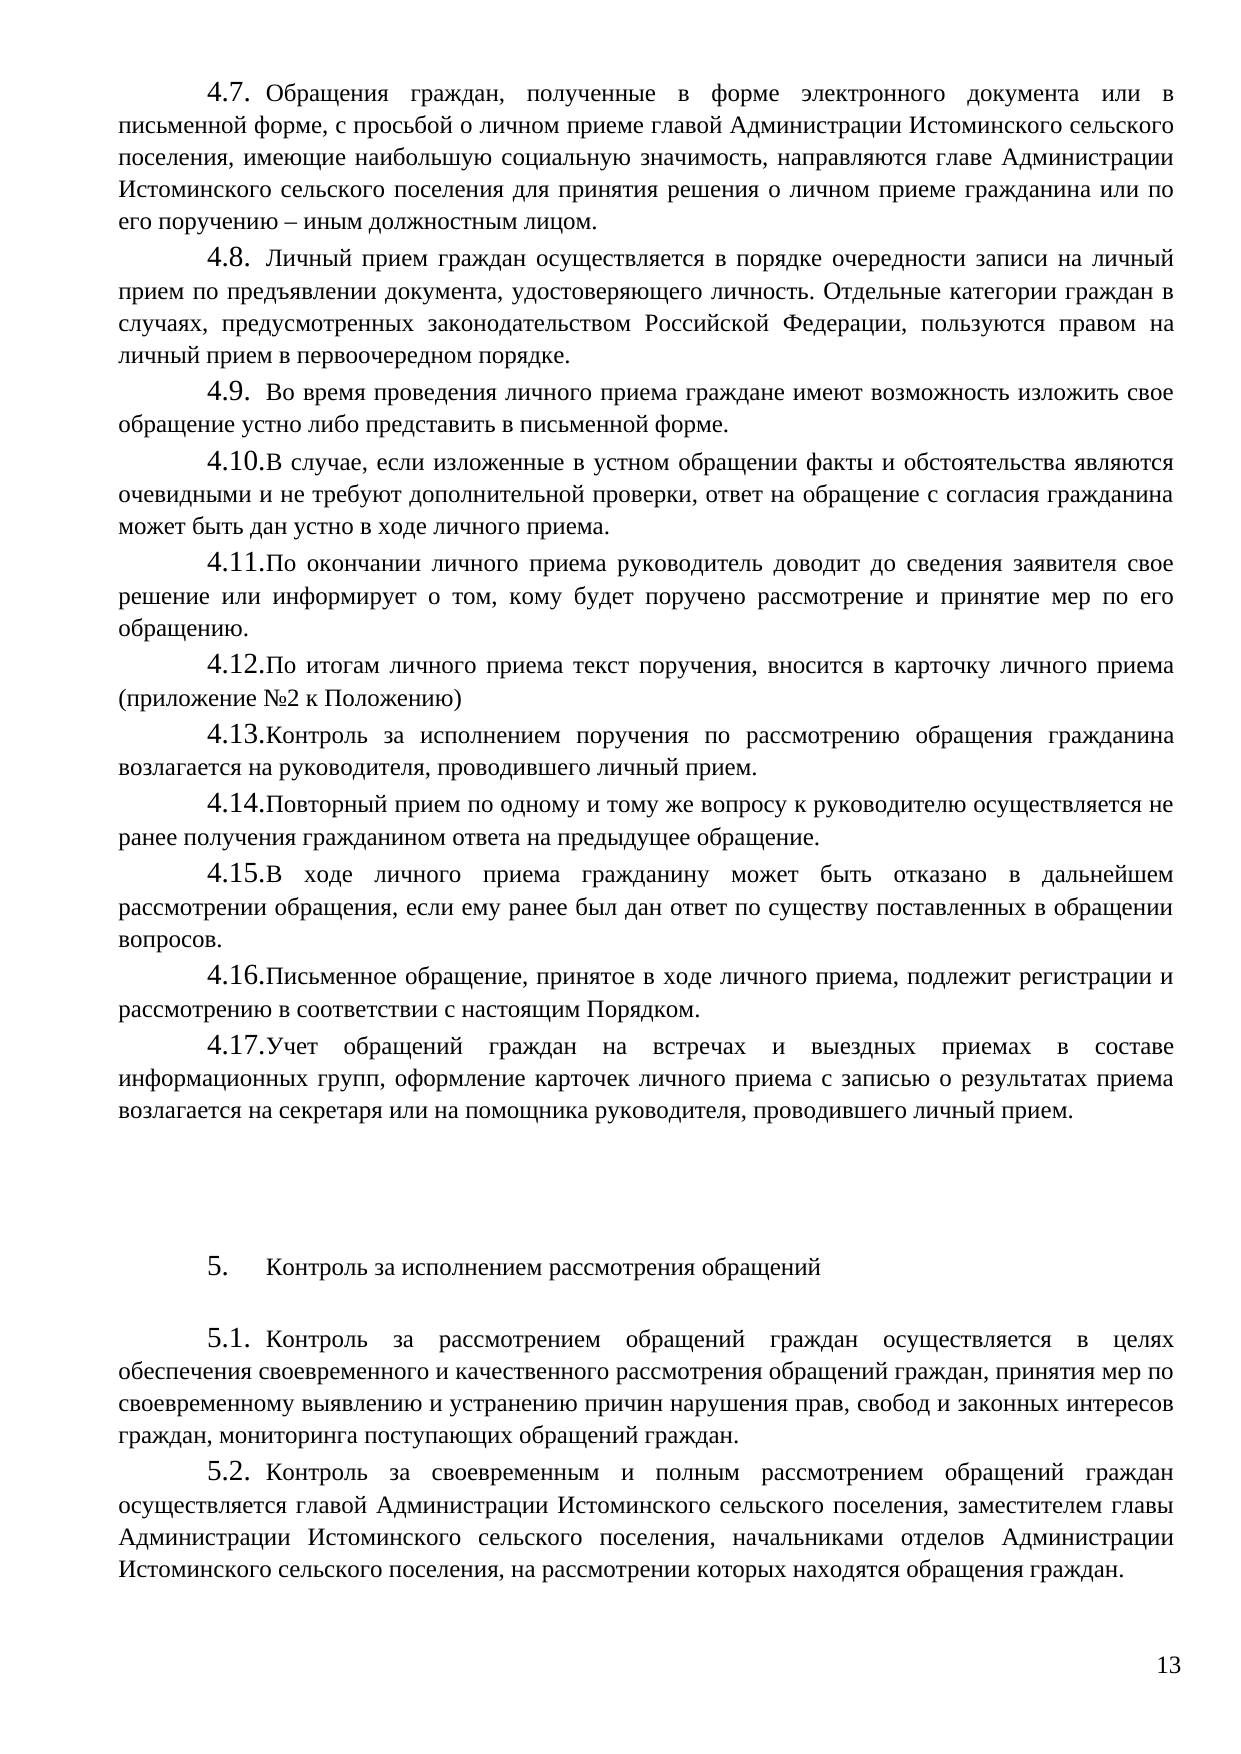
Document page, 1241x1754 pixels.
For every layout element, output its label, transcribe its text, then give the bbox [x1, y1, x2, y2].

list Повторный прием по одному и тому же вопросу к руководителю осуществляется не ранее получения гражданином ответа на предыдущее обращение. [118, 786, 1175, 851]
list Контроль за своевременным и полным рассмотрением обращений граждан осуществляется главой Администрации Истоминского сельского поселения, заместителем главы Администрации Истоминского сельского поселения, начальниками отделов Администрации Истоминского сельского поселения, на рассмотрении которых находятся обращения граждан. [118, 1453, 1175, 1582]
list По итогам личного приема текст поручения, вносится в карточку личного приема (приложение №2 к Положению) [118, 646, 1175, 711]
list Обращения граждан, полученные в форме электронного документа или в письменной форме, с просьбой о личном приеме главой Администрации Истоминского сельского поселения, имеющие наибольшую социальную значимость, направляются главе Администрации Истоминского сельского поселения для принятия решения о личном приеме гражданина или по его поручению – иным должностным лицом. [118, 74, 1175, 235]
list По окончании личного приема руководитель доводит до сведения заявителя свое решение или информирует о том, кому будет поручено рассмотрение и принятие мер по его обращению. [118, 544, 1175, 642]
list Контроль за рассмотрением обращений граждан осуществляется в целях обеспечения своевременного и качественного рассмотрения обращений граждан, принятия мер по своевременному выявлению и устранению причин нарушения прав, свобод и законных интересов граждан, мониторинга поступающих обращений граждан. [118, 1320, 1175, 1449]
list Во время проведения личного приема граждане имеют возможность изложить свое обращение устно либо представить в письменной форме. [118, 373, 1175, 438]
list Письменное обращение, принятое в ходе личного приема, подлежит регистрации и рассмотрению в соответствии с настоящим Порядком. [118, 957, 1175, 1022]
list Личный прием граждан осуществляется в порядке очередности записи на личный прием по предъявлении документа, удостоверяющего личность. Отдельные категории граждан в случаях, предусмотренных законодательством Российской Федерации, пользуются правом на личный прием в первоочередном порядке. [118, 239, 1175, 368]
list Контроль за исполнением поручения по рассмотрению обращения гражданина возлагается на руководителя, проводившего личный прием. [118, 716, 1175, 781]
list Учет обращений граждан на встречах и выездных приемах в составе информационных групп, оформление карточек личного приема с записью о результатах приема возлагается на секретаря или на помощника руководителя, проводившего личный прием. [118, 1027, 1175, 1124]
list Контроль за исполнением рассмотрения обращений [118, 1248, 1163, 1282]
list В случае, если изложенные в устном обращении факты и обстоятельства являются очевидными и не требуют дополнительной проверки, ответ на обращение с согласия гражданина может быть дан устно в ходе личного приема. [118, 443, 1175, 540]
list В ходе личного приема гражданину может быть отказано в дальнейшем рассмотрении обращения, если ему ранее был дан ответ по существу поставленных в обращении вопросов. [118, 855, 1175, 953]
